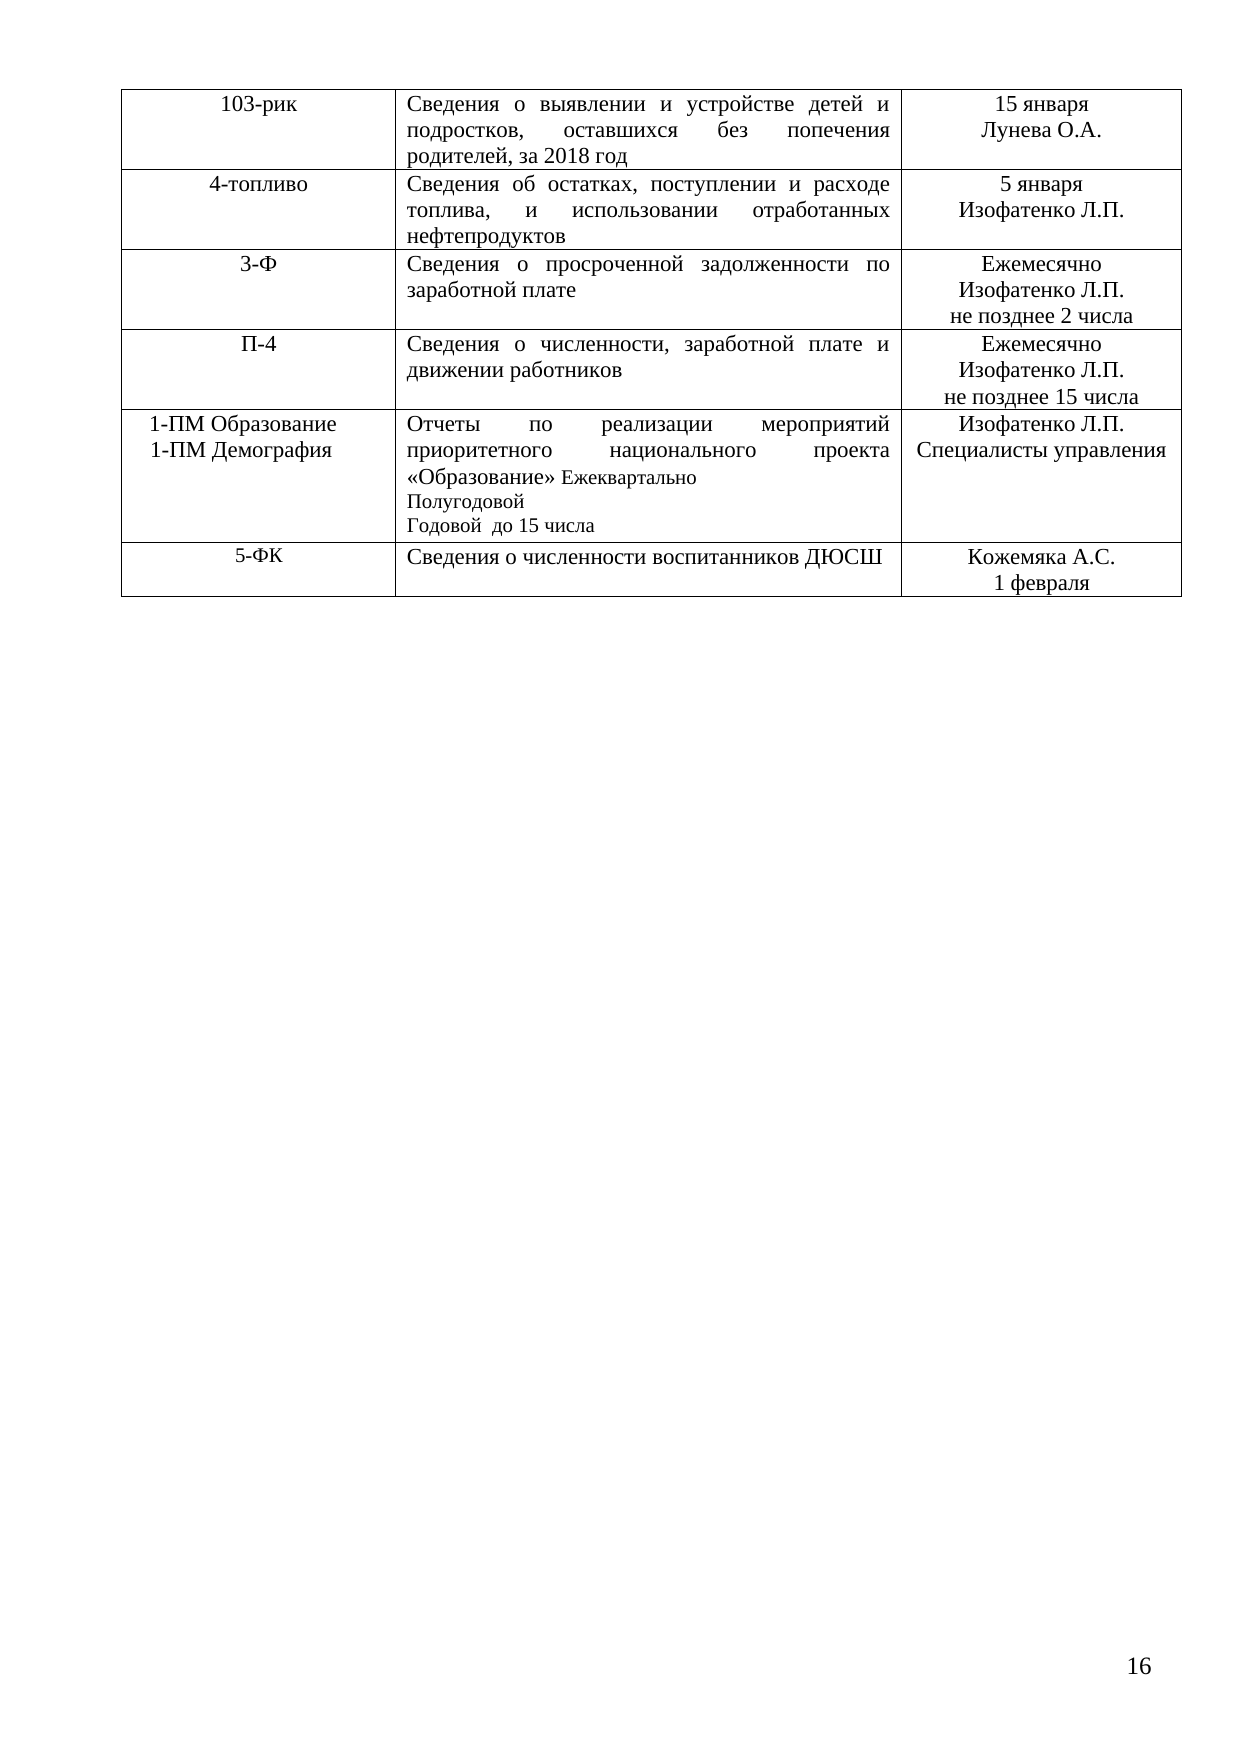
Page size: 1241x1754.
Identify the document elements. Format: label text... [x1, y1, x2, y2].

table_cell Кожемяка А.С. 1 февраля [902, 543, 1181, 596]
table_cell 5-ФК [122, 543, 395, 596]
table_cell Отчеты по реализации мероприятий приоритетного национального проекта «Образование» Ежеквартально Полугодовой Годовой до 15 числа [396, 410, 901, 542]
table_cell Сведения о численности, заработной плате и движении работников [396, 330, 901, 409]
table_cell Сведения об остатках, поступлении и расходе топлива, и использовании отработанных нефтепродуктов [396, 170, 901, 249]
table_cell 15 января Лунева О.А. [902, 90, 1181, 169]
table_cell 1-ПМ Образование 1-ПМ Демография [122, 410, 395, 542]
table_cell 3-Ф [122, 250, 395, 329]
table_cell Сведения о просроченной задолженности по заработной плате [396, 250, 901, 329]
table_cell Ежемесячно Изофатенко Л.П. не позднее 2 числа [902, 250, 1181, 329]
table_cell 4-топливо [122, 170, 395, 249]
table_cell 103-рик [122, 90, 395, 169]
table_cell Ежемесячно Изофатенко Л.П. не позднее 15 числа [902, 330, 1181, 409]
table_cell Сведения о численности воспитанников ДЮСШ [396, 543, 901, 596]
table_cell Изофатенко Л.П. Специалисты управления [902, 410, 1181, 542]
table_cell 5 января Изофатенко Л.П. [902, 170, 1181, 249]
table_cell П-4 [122, 330, 395, 409]
table_cell Сведения о выявлении и устройстве детей и подростков, оставшихся без попечения родителей, за 2018 год [396, 90, 901, 169]
